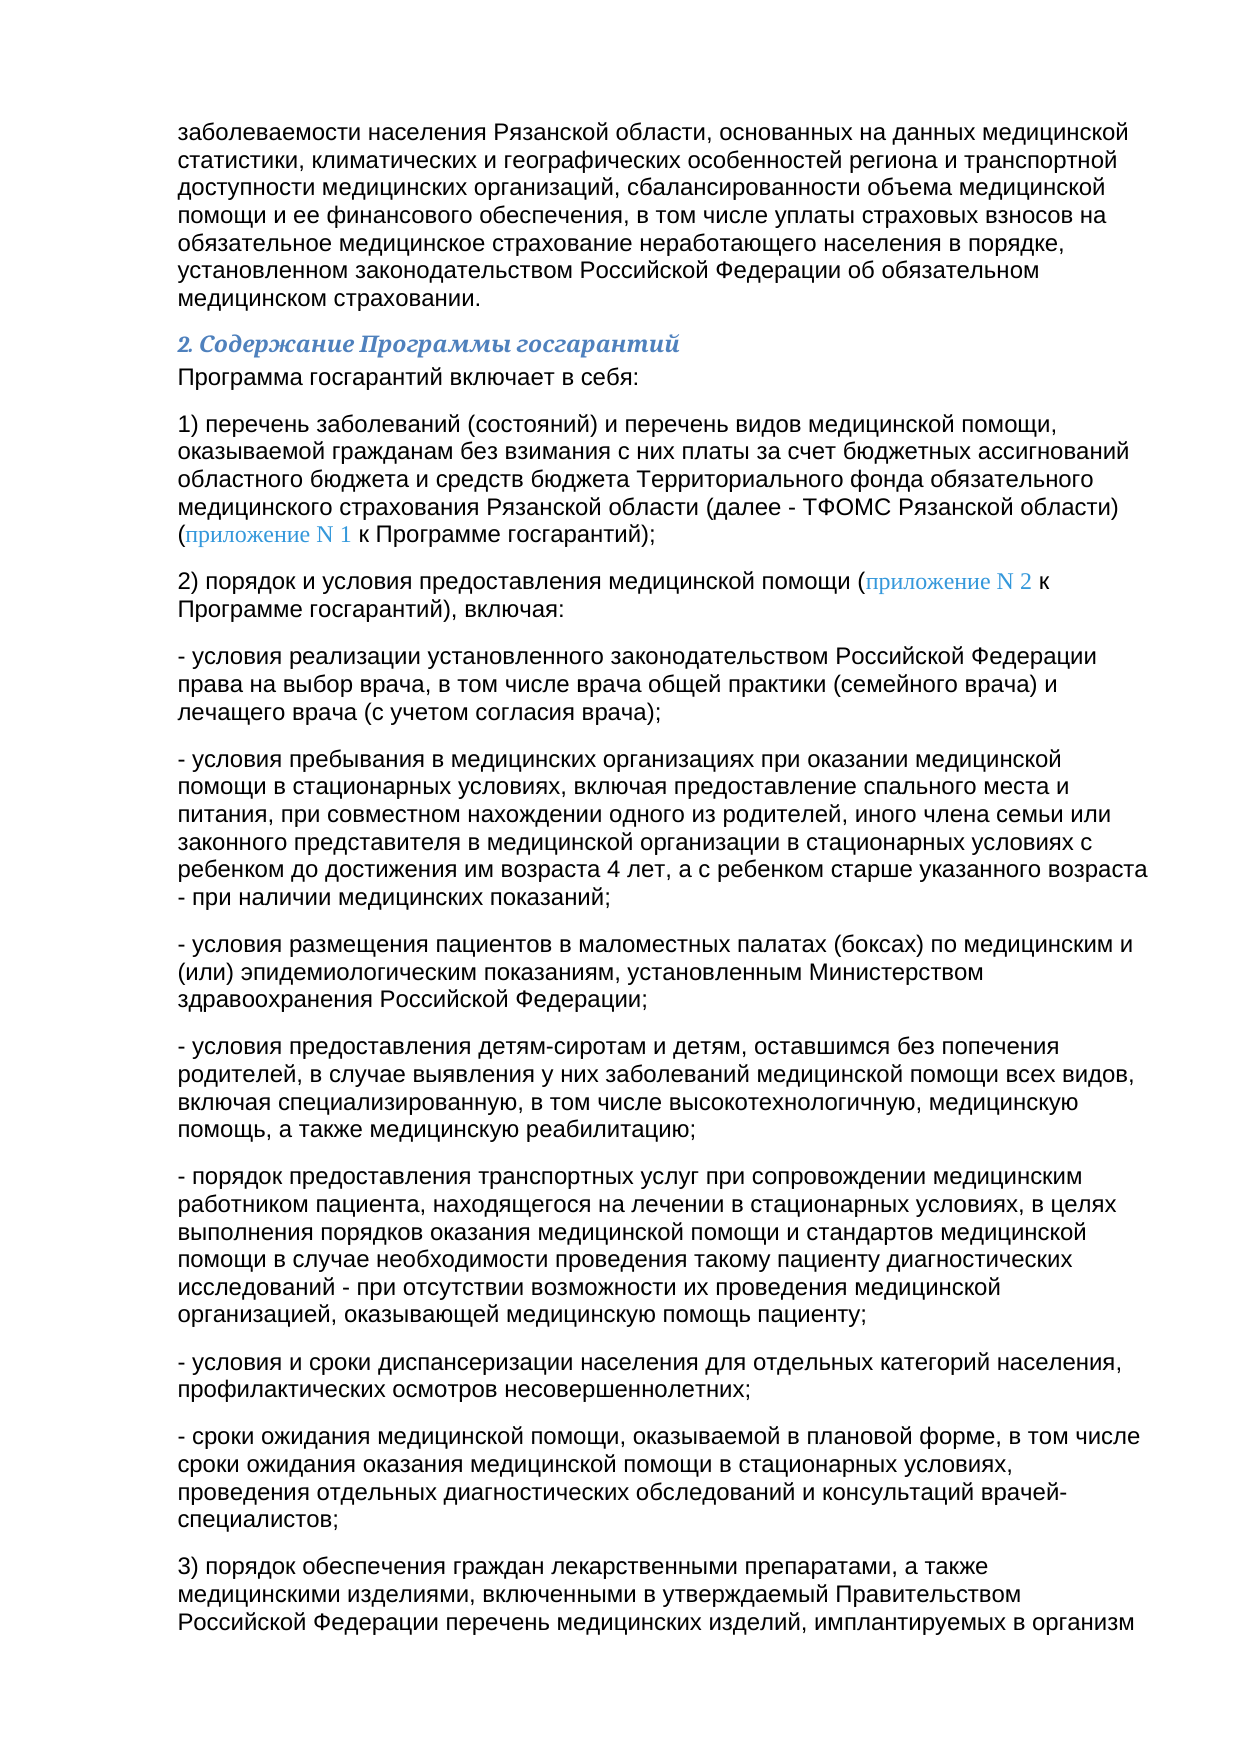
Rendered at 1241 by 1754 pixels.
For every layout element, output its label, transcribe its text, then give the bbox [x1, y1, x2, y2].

text - условия и сроки диспансеризации населения для отдельных категорий населения, профилактических осмотров несовершеннолетних; [177, 1347, 1152, 1403]
text Программа госгарантий включает в себя: [177, 362, 1152, 390]
text - условия реализации установленного законодательством Российской Федерации права на выбор врача, в том числе врача общей практики (семейного врача) и лечащего врача (с учетом согласия врача); [177, 642, 1152, 725]
text - порядок предоставления транспортных услуг при сопровождении медицинским работником пациента, находящегося на лечении в стационарных условиях, в целях выполнения порядков оказания медицинской помощи и стандартов медицинской помощи в случае необходимости проведения такому пациенту диагностических исследований - при отсутствии возможности их проведения медицинской организацией, оказывающей медицинскую помощь пациенту; [177, 1162, 1152, 1328]
text 2) порядок и условия предоставления медицинской помощи (приложение N 2 к Программе госгарантий), включая: [177, 567, 1152, 623]
subtitle 2. Содержание Программы госгарантий [177, 332, 1152, 358]
text - сроки ожидания медицинской помощи, оказываемой в плановой форме, в том числе сроки ожидания оказания медицинской помощи в стационарных условиях, проведения отдельных диагностических обследований и консультаций врачей-специалистов; [177, 1422, 1152, 1533]
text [177, 118, 1152, 311]
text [177, 1552, 1152, 1635]
text - условия пребывания в медицинских организациях при оказании медицинской помощи в стационарных условиях, включая предоставление спального места и питания, при совместном нахождении одного из родителей, иного члена семьи или законного представителя в медицинской организации в стационарных условиях с ребенком до достижения им возраста 4 лет, а с ребенком старше указанного возраста - при наличии медицинских показаний; [177, 744, 1152, 910]
text - условия размещения пациентов в маломестных палатах (боксах) по медицинским и (или) эпидемиологическим показаниям, установленным Министерством здравоохранения Российской Федерации; [177, 930, 1152, 1013]
text - условия предоставления детям-сиротам и детям, оставшимся без попечения родителей, в случае выявления у них заболеваний медицинской помощи всех видов, включая специализированную, в том числе высокотехнологичную, медицинскую помощь, а также медицинскую реабилитацию; [177, 1032, 1152, 1143]
text 1) перечень заболеваний (состояний) и перечень видов медицинской помощи, оказываемой гражданам без взимания с них платы за счет бюджетных ассигнований областного бюджета и средств бюджета Территориального фонда обязательного медицинского страхования Рязанской области (далее - ТФОМС Рязанской области) (приложение N 1 к Программе госгарантий); [177, 409, 1152, 548]
